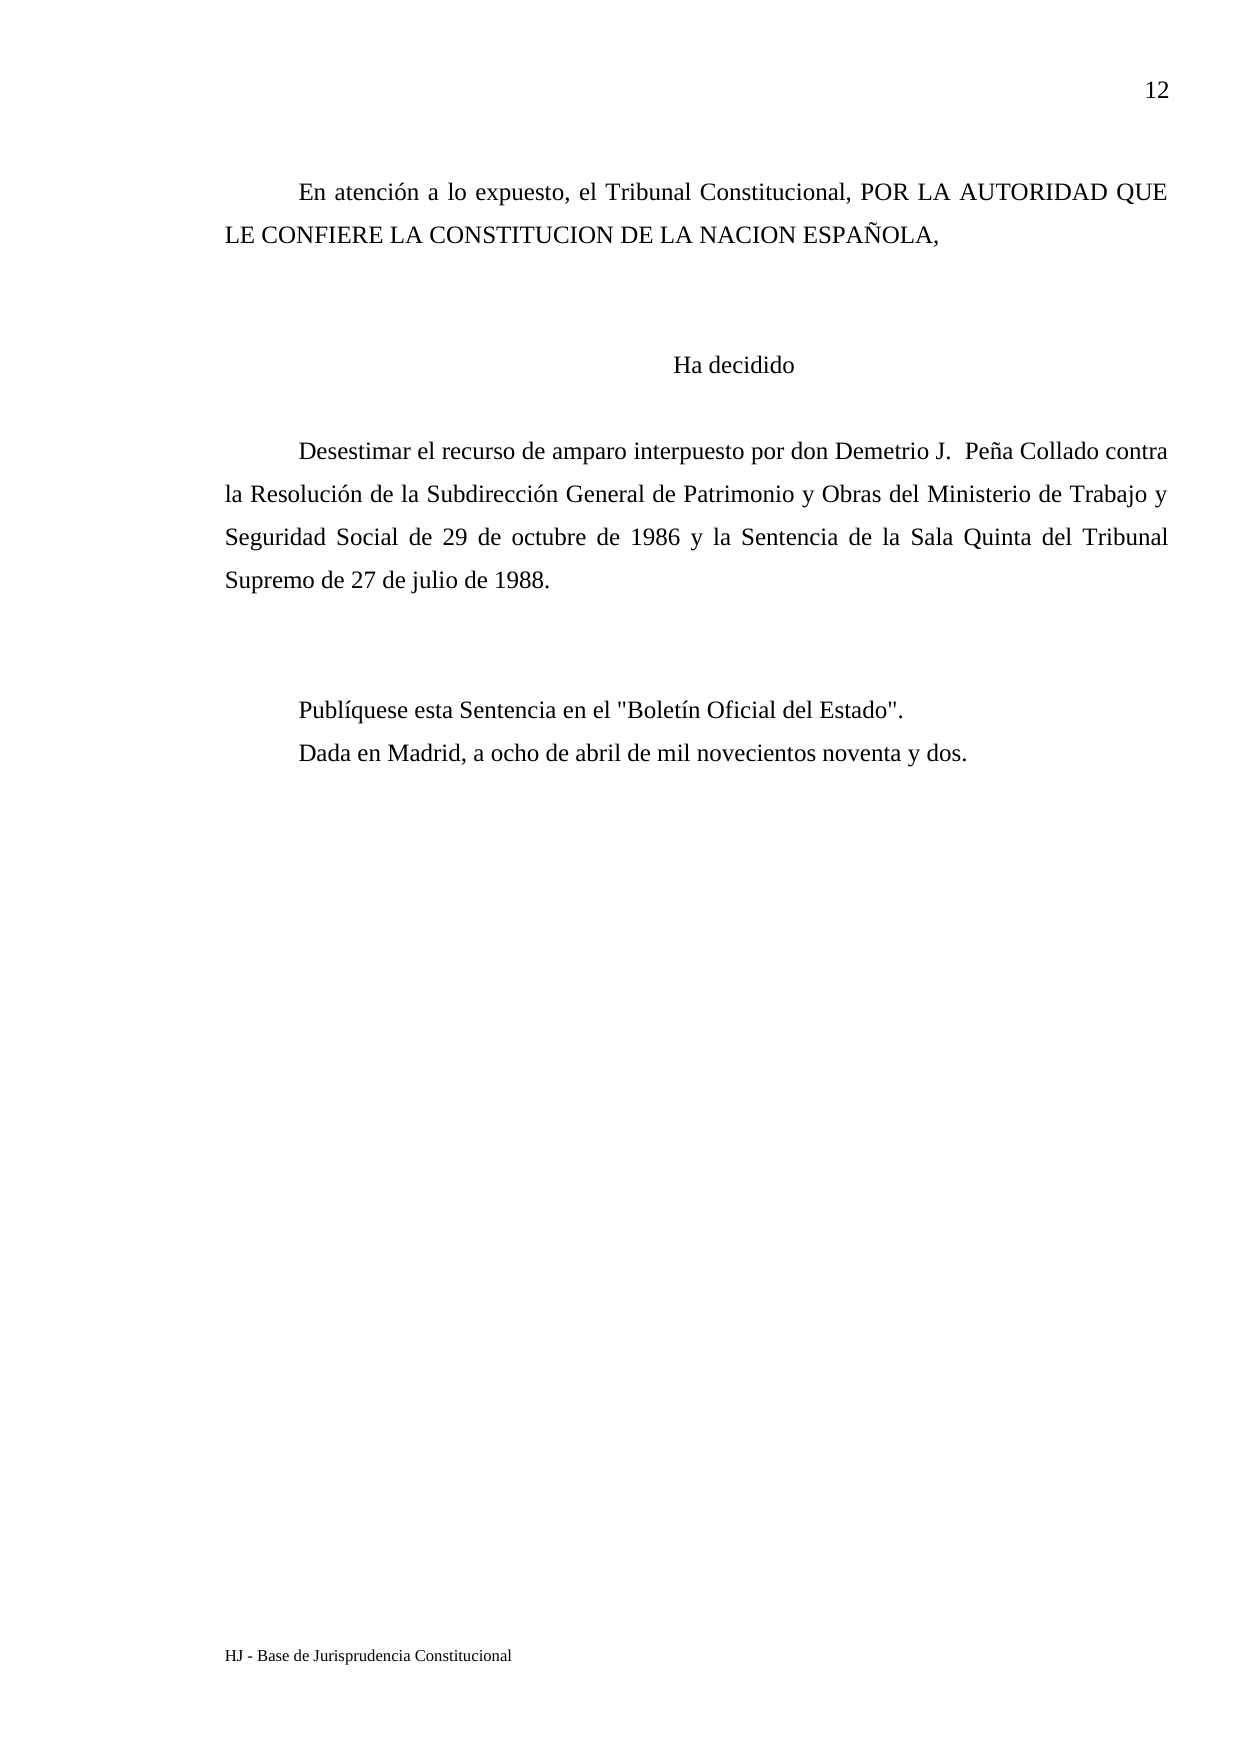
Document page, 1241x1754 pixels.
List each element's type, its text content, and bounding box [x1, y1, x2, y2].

text Publíquese esta Sentencia en el "Boletín Oficial del Estado". [224, 695, 1169, 723]
text Dada en Madrid, a ocho de abril de mil novecientos noventa y dos. [224, 738, 1169, 767]
text Desestimar el recurso de amparo interpuesto por don Demetrio J. Peña Collado contra la Resolución de la Subdirección General de Patrimonio y Obras del Ministerio de Trabajo y Seguridad Social de 29 de octubre de 1986 y la Sentencia de la Sala Quinta del Tribunal Supremo de 27 de julio de 1988. [224, 436, 1169, 594]
text Ha decidido [224, 350, 1169, 378]
text En atención a lo expuesto, el Tribunal Constitucional, POR LA AUTORIDAD QUE LE CONFIERE LA CONSTITUCION DE LA NACION ESPAÑOLA, [224, 177, 1169, 249]
